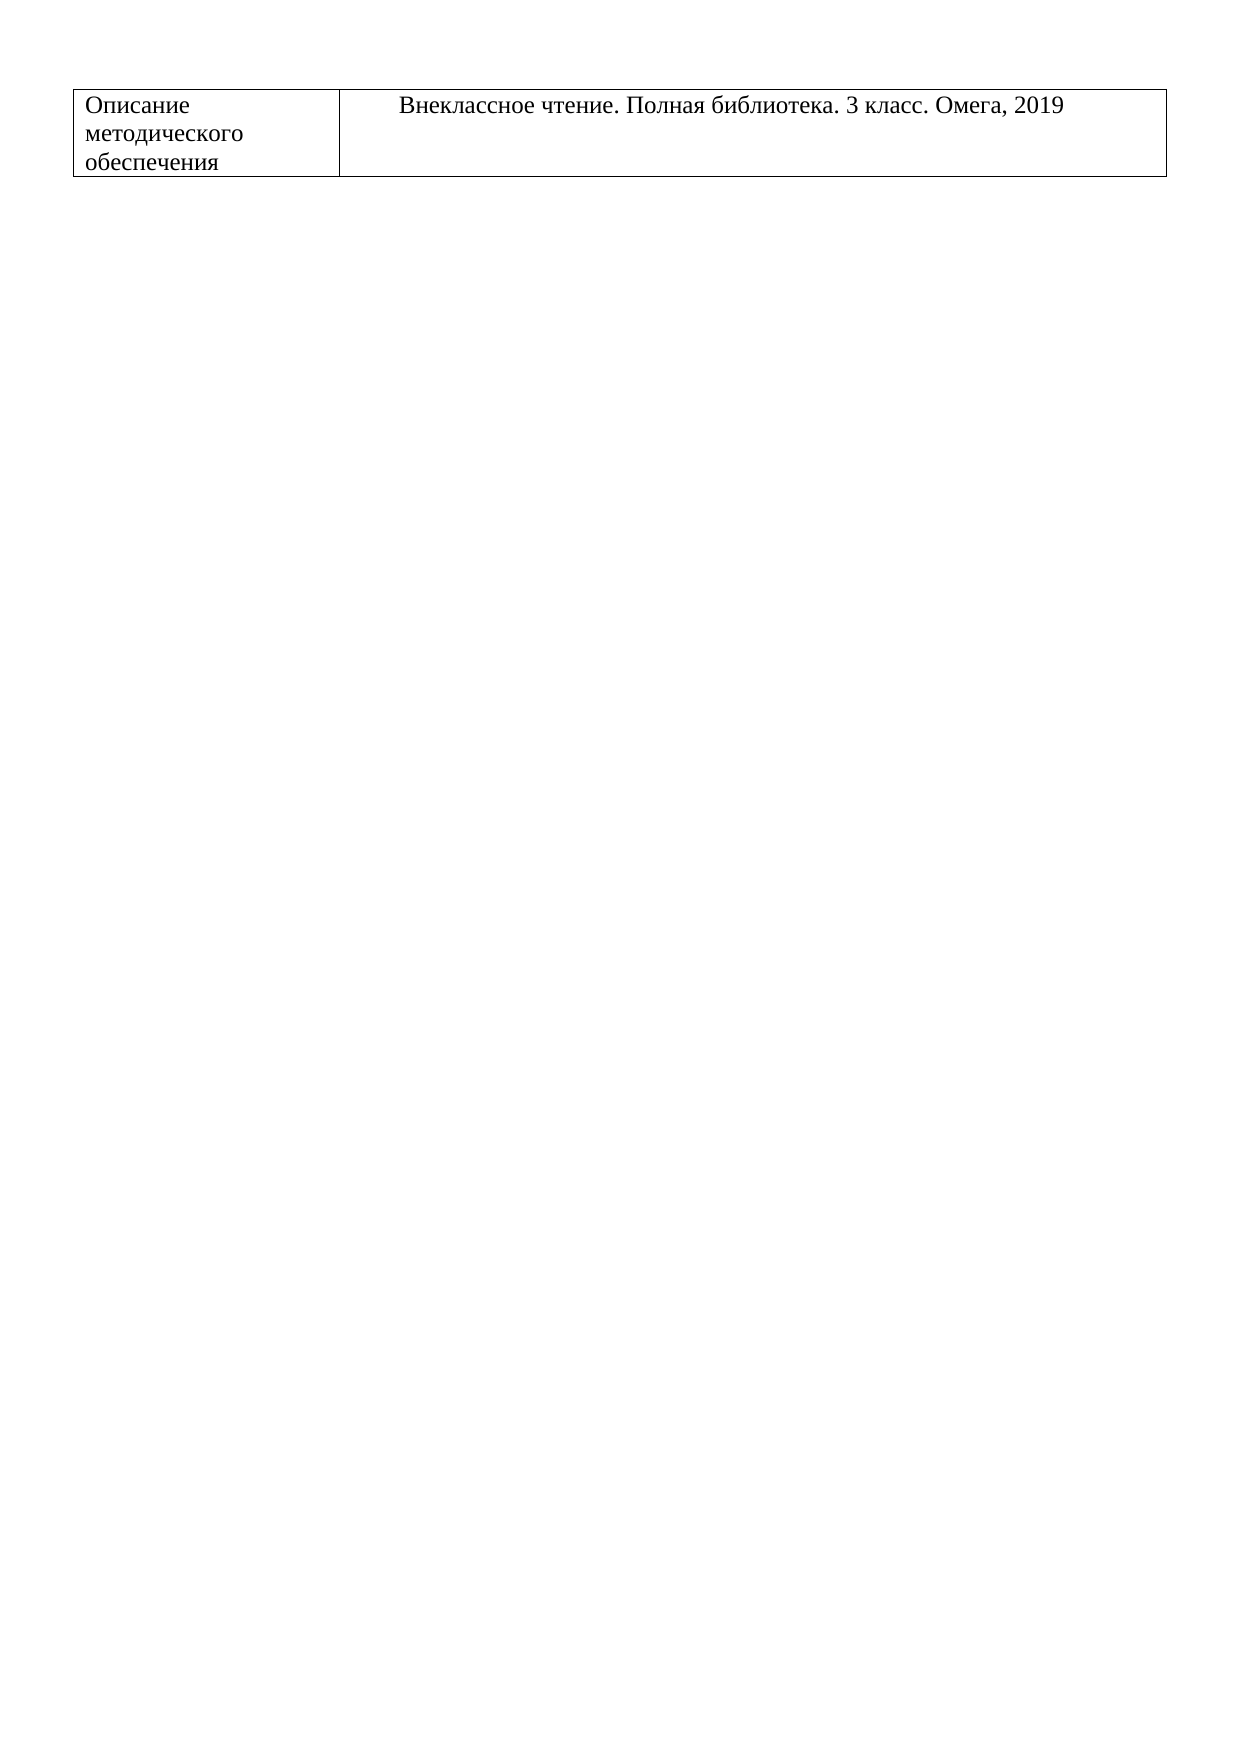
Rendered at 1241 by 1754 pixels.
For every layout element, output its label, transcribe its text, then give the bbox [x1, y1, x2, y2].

table_cell Описание методического обеспечения [74, 90, 339, 176]
table_cell Внеклассное чтение. Полная библиотека. 3 класс. Омега, 2019 [340, 90, 1166, 176]
